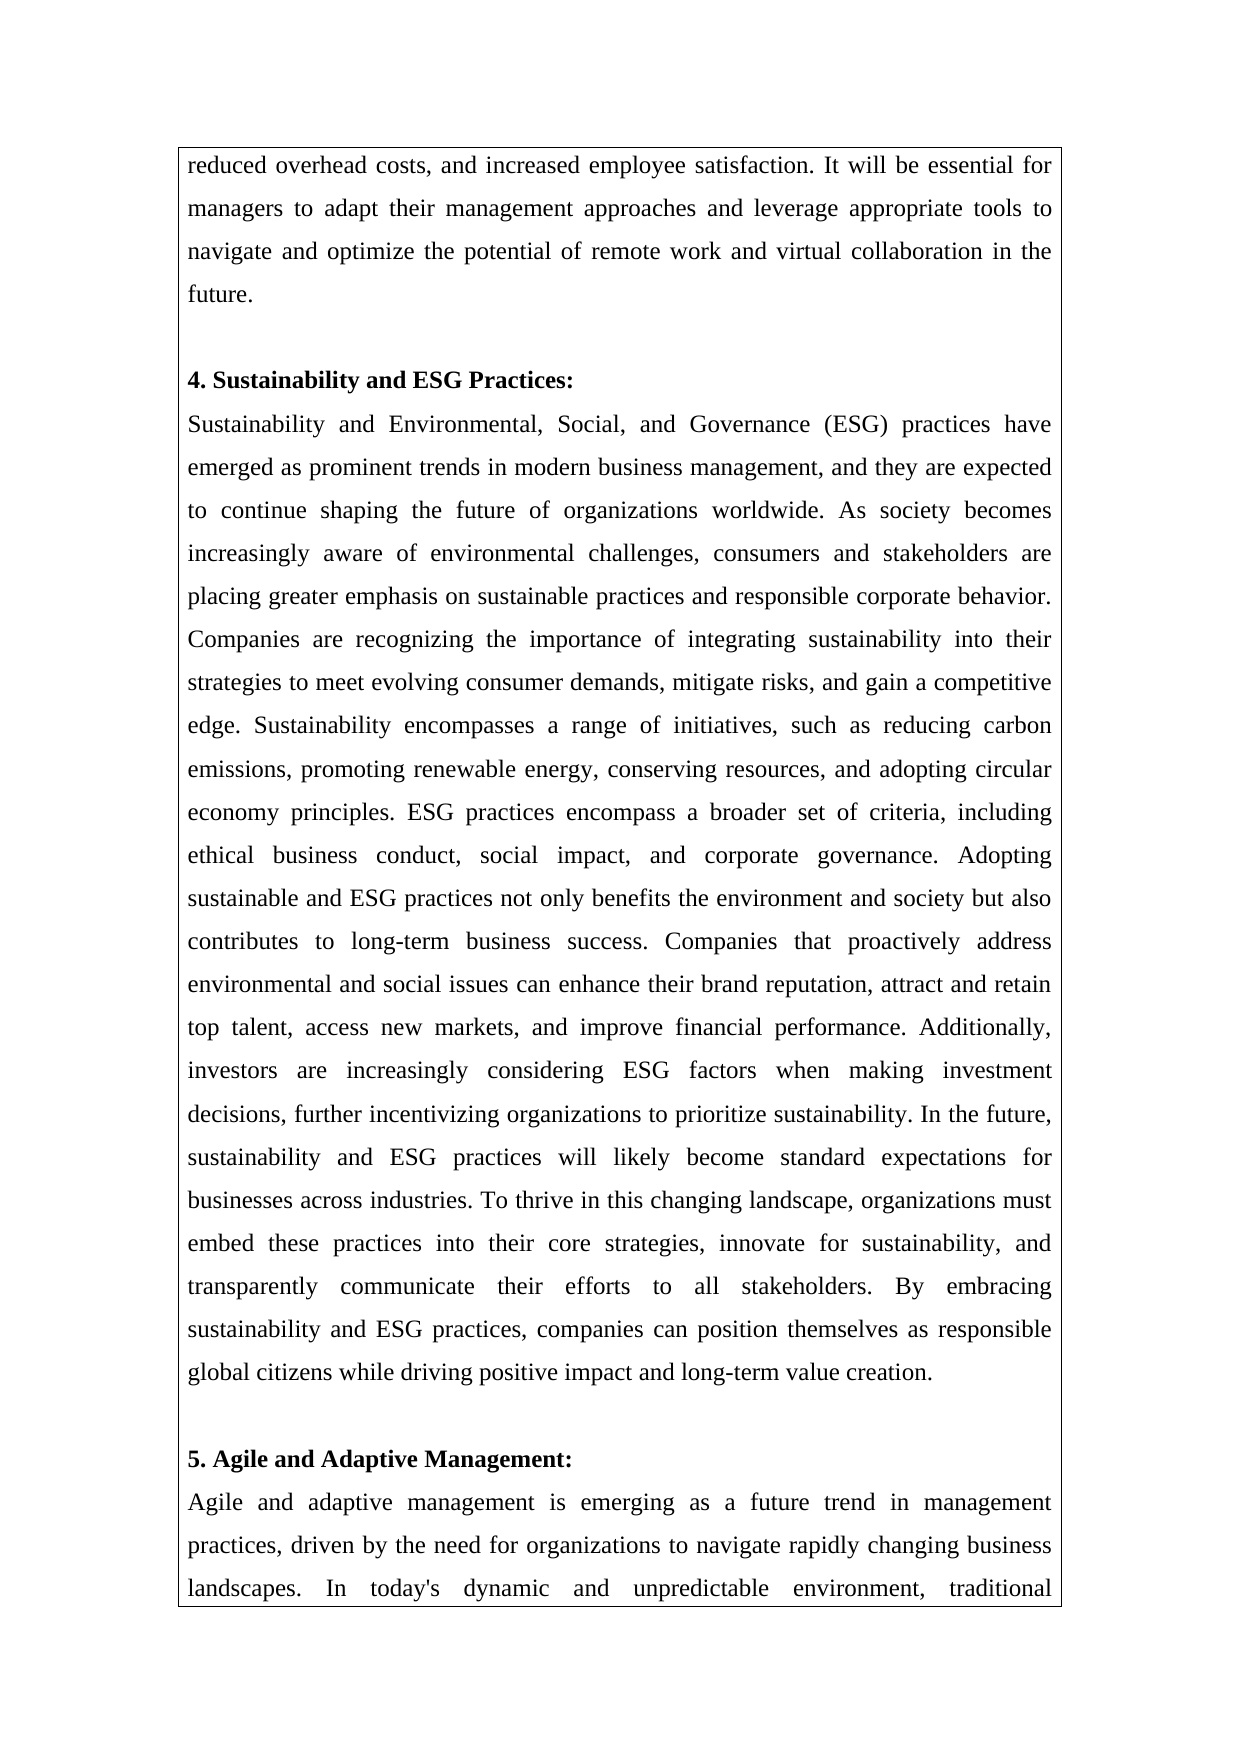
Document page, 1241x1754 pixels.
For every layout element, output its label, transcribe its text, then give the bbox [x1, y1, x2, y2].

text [187, 1487, 1053, 1602]
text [187, 150, 1053, 308]
list Agile and Adaptive Management: [187, 1444, 1053, 1472]
list Sustainability and ESG Practices: [187, 366, 1053, 394]
text Sustainability and Environmental, Social, and Governance (ESG) practices have emerged as prominent trends in modern business management, and they are expected to continue shaping the future of organizations worldwide. As society becomes increasingly aware of environmental challenges, consumers and stakeholders are placing greater emphasis on sustainable practices and responsible corporate behavior. Companies are recognizing the importance of integrating sustainability into their strategies to meet evolving consumer demands, mitigate risks, and gain a competitive edge. Sustainability encompasses a range of initiatives, such as reducing carbon emissions, promoting renewable energy, conserving resources, and adopting circular economy principles. ESG practices encompass a broader set of criteria, including ethical business conduct, social impact, and corporate governance. Adopting sustainable and ESG practices not only benefits the environment and society but also contributes to long-term business success. Companies that proactively address environmental and social issues can enhance their brand reputation, attract and retain top talent, access new markets, and improve financial performance. Additionally, investors are increasingly considering ESG factors when making investment decisions, further incentivizing organizations to prioritize sustainability. In the future, sustainability and ESG practices will likely become standard expectations for businesses across industries. To thrive in this changing landscape, organizations must embed these practices into their core strategies, innovate for sustainability, and transparently communicate their efforts to all stakeholders. By embracing sustainability and ESG practices, companies can position themselves as responsible global citizens while driving positive impact and long-term value creation. [187, 409, 1053, 1386]
